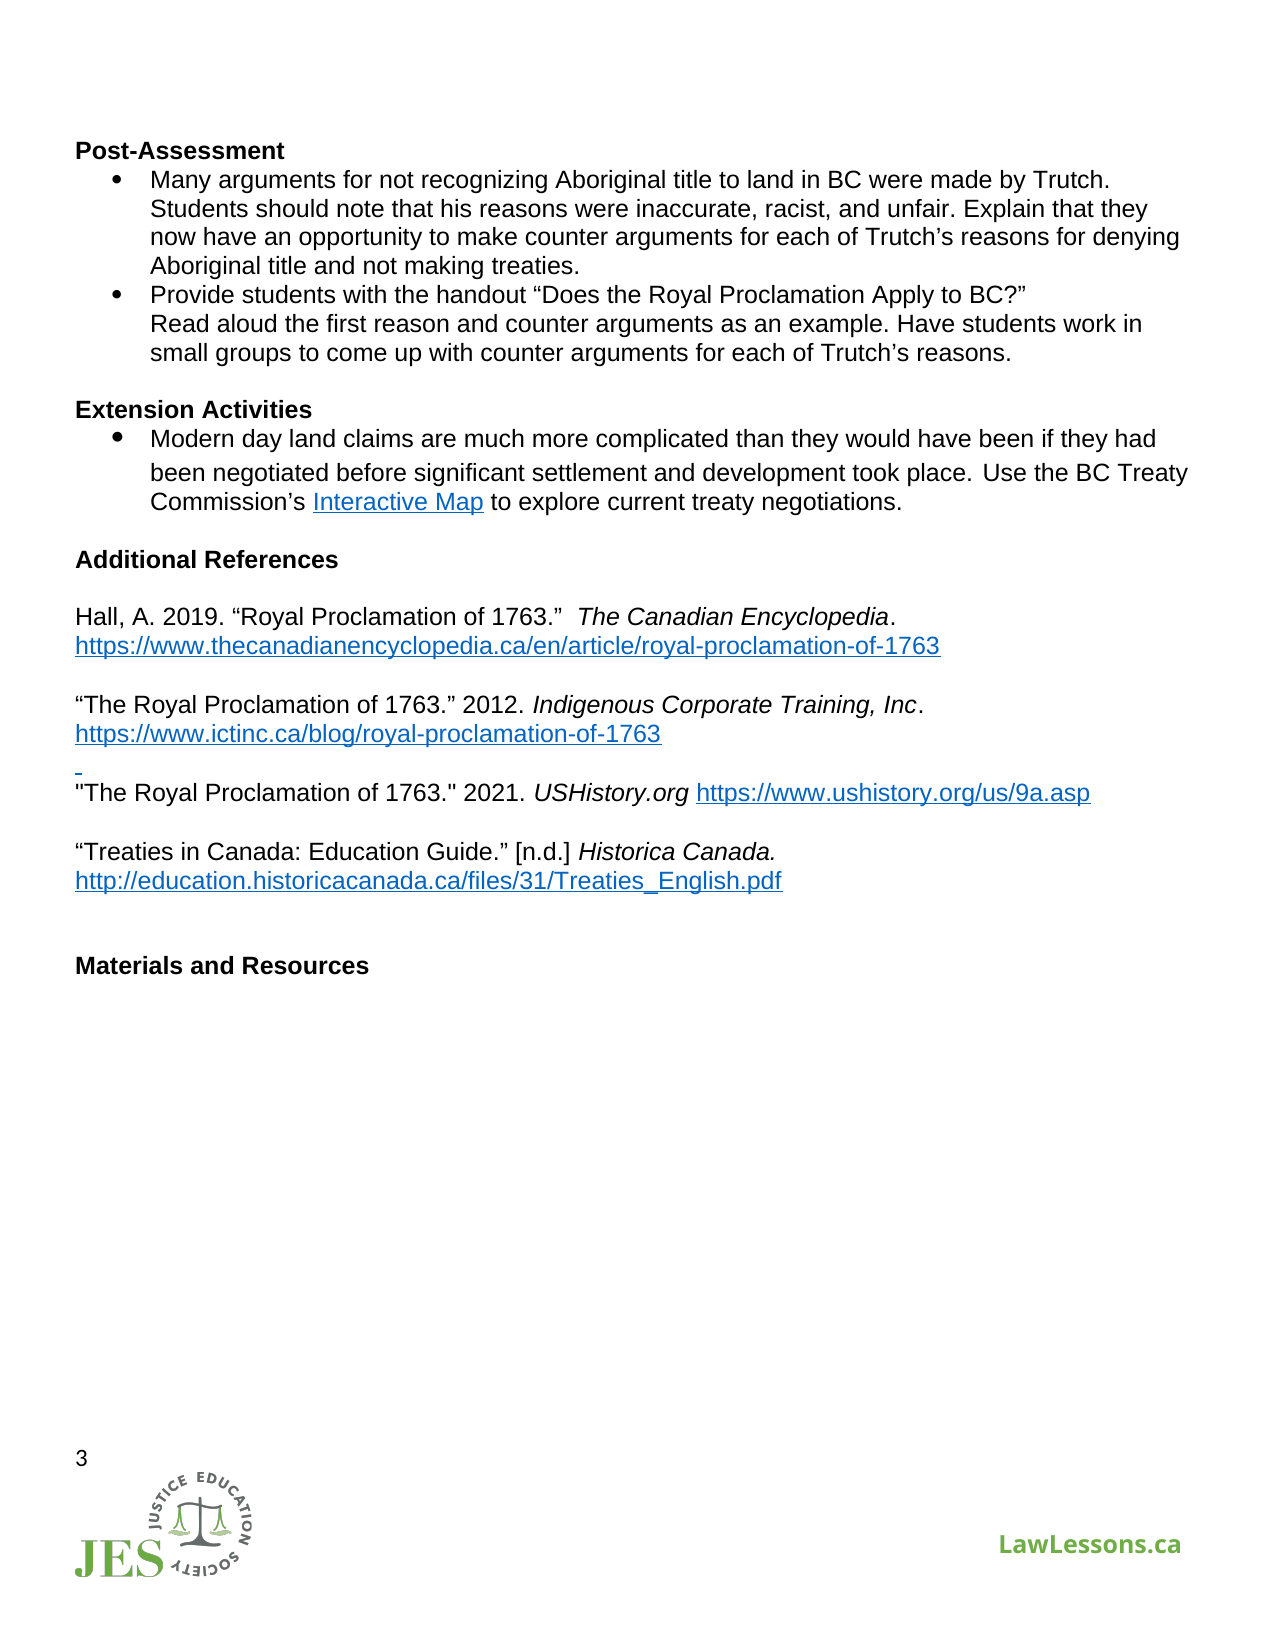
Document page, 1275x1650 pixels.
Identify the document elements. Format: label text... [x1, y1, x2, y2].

text “Treaties in Canada: Education Guide.” [n.d.] Historica Canada. [75, 837, 1200, 866]
text https://www.thecanadianencyclopedia.ca/en/article/royal-proclamation-of-1763 [75, 631, 1200, 659]
list Many arguments for not recognizing Aboriginal title to land in BC were made by Trutch. Students should note that his reasons were inaccurate, racist, and unfair. Explain that they now have an opportunity to make counter arguments for each of Trutch’s reasons for denying Aboriginal title and not making treaties. [112, 165, 1200, 280]
text Additional References [75, 544, 1200, 573]
text Hall, A. 2019. “Royal Proclamation of 1763.” The Canadian Encyclopedia. [75, 602, 1200, 631]
text "The Royal Proclamation of 1763." 2021. USHistory.org https://www.ushistory.org/us/9a.asp [75, 778, 1200, 807]
picture [75, 1472, 252, 1577]
text https://www.ictinc.ca/blog/royal-proclamation-of-1763 [75, 719, 1200, 748]
text Post-Assessment [75, 136, 1200, 165]
list Modern day land claims are much more complicated than they would have been if they had been negotiated before significant settlement and development took place. Use the BC Treaty Commission’s Interactive Map to explore current treaty negotiations. [112, 424, 1200, 516]
text Materials and Resources [75, 951, 1200, 980]
list Provide students with the handout “Does the Royal Proclamation Apply to BC?” Read aloud the first reason and counter arguments as an example. Have students work in small groups to come up with counter arguments for each of Trutch’s reasons. [112, 280, 1200, 366]
text “The Royal Proclamation of 1763.” 2012. Indigenous Corporate Training, Inc. [75, 690, 1200, 719]
text http://education.historicacanada.ca/files/31/Treaties_English.pdf [75, 866, 1200, 895]
text Extension Activities [75, 395, 1200, 424]
